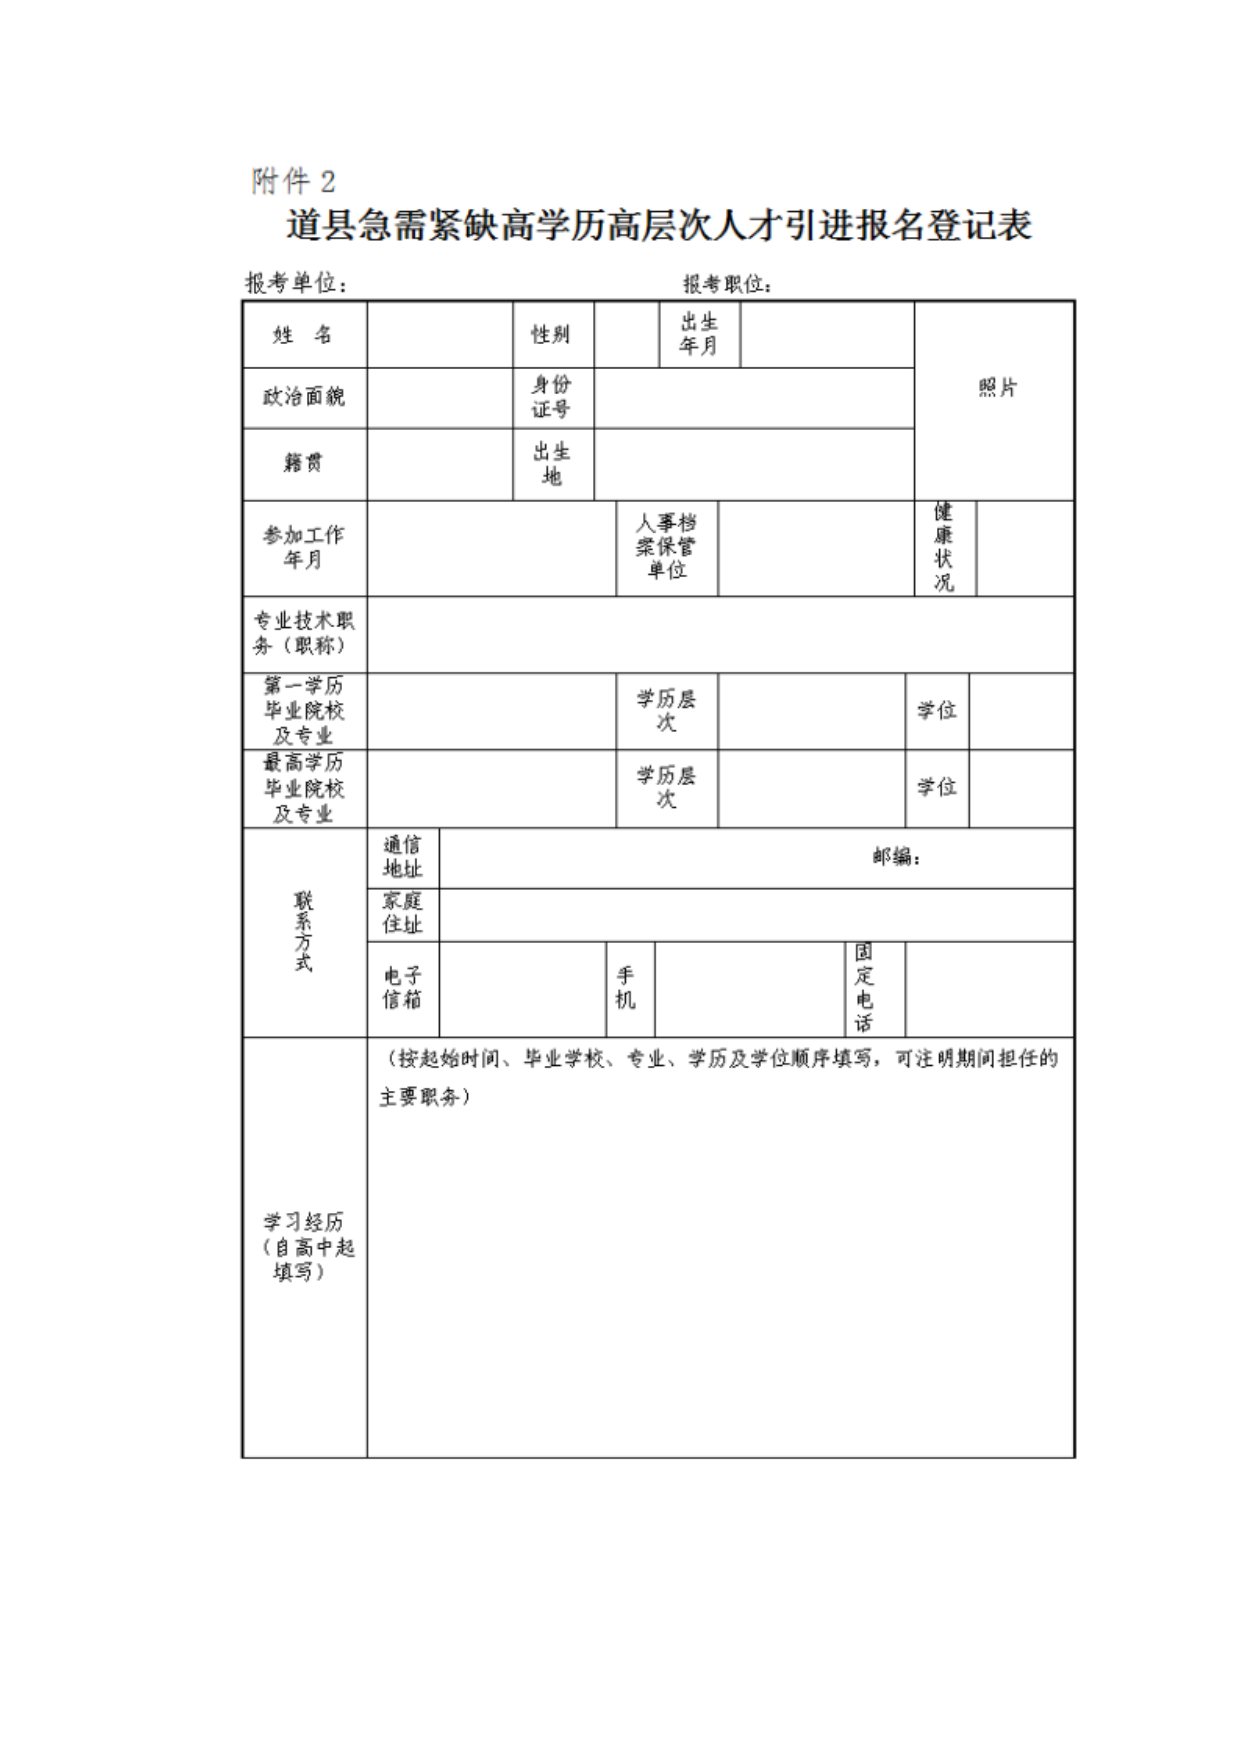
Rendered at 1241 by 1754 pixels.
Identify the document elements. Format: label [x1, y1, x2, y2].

picture [231, 162, 1097, 1481]
